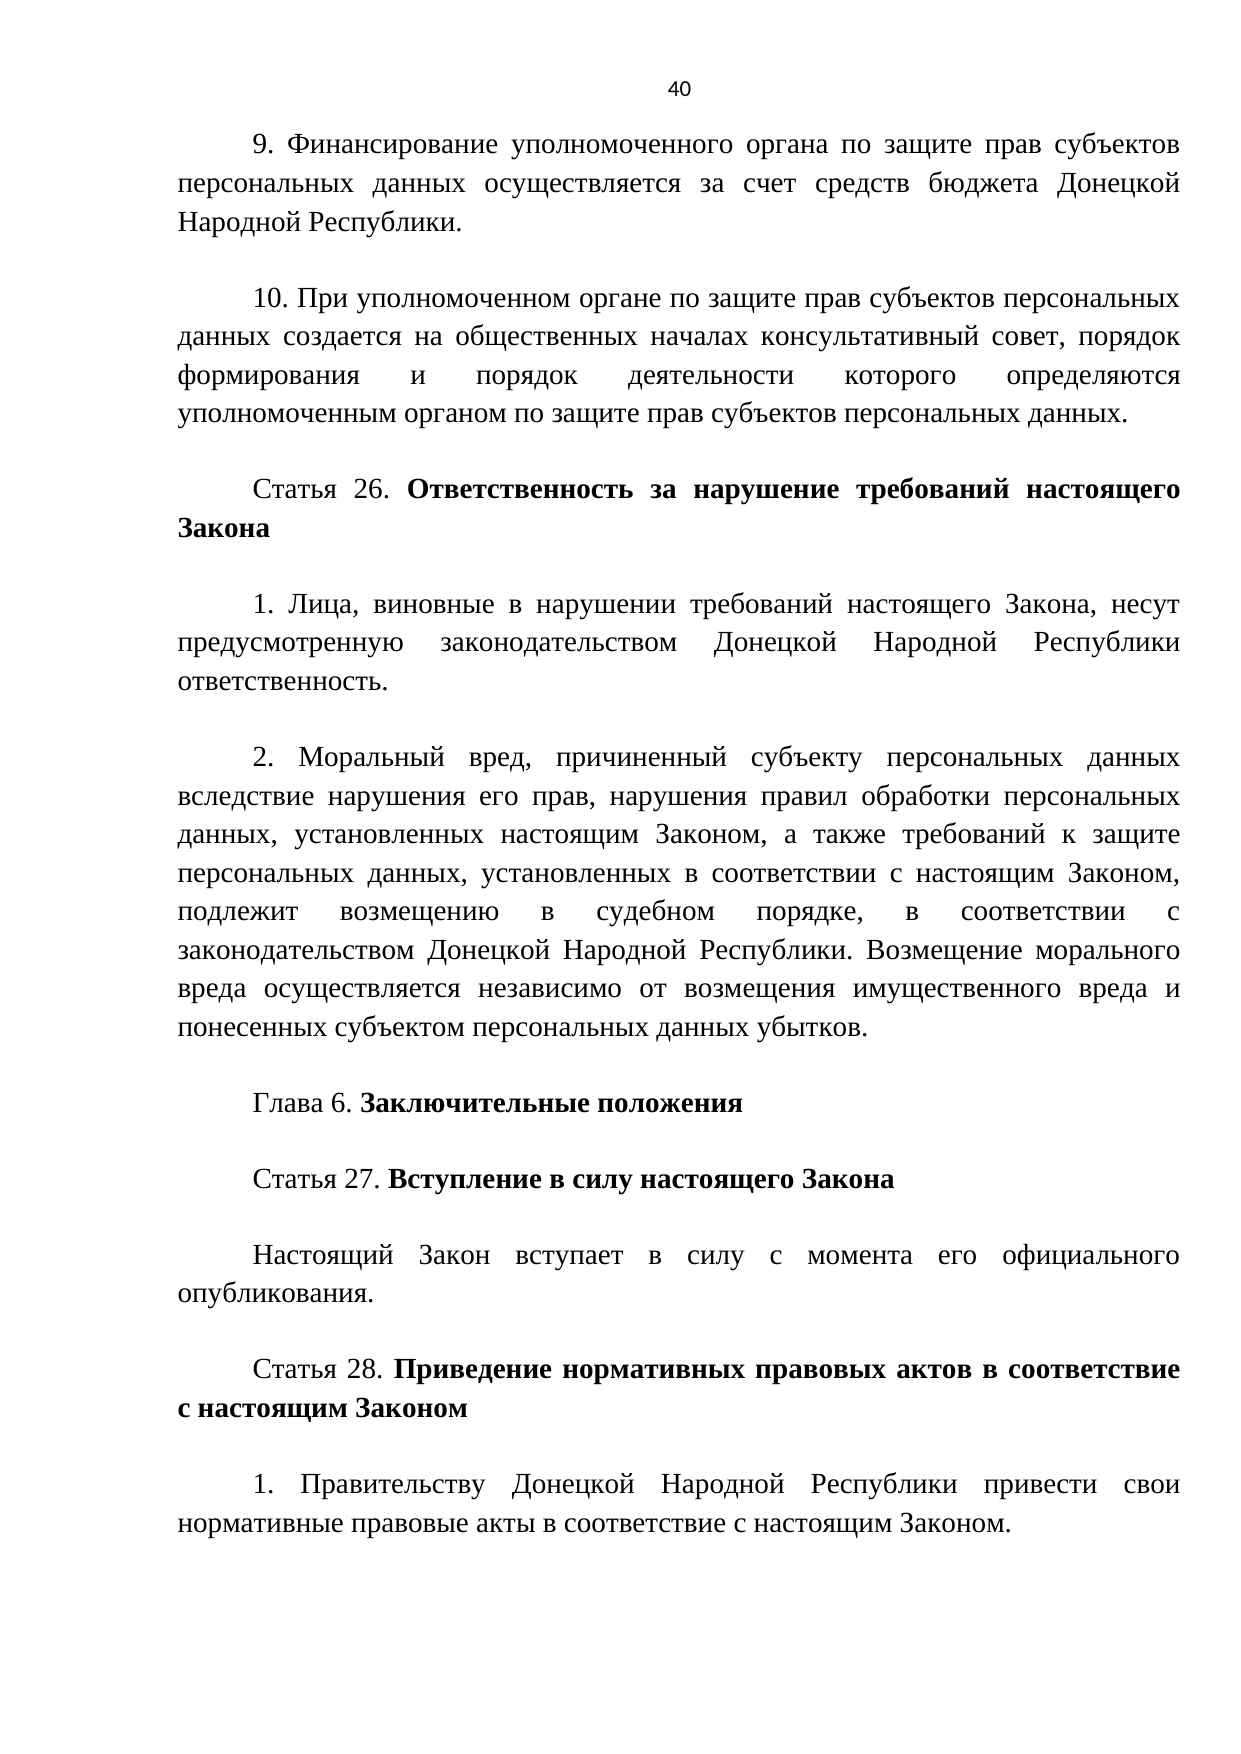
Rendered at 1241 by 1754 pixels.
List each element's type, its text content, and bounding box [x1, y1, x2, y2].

text Настоящий Закон вступает в силу с момента его официального опубликования. [177, 1237, 1181, 1309]
text Статья 26. Ответственность за нарушение требований настоящего Закона [177, 471, 1181, 543]
text Глава 6. Заключительные положения [177, 1085, 1181, 1118]
text 1. Лица, виновные в нарушении требований настоящего Закона, несут предусмотренную законодательством Донецкой Народной Республики ответственность. [177, 586, 1181, 697]
subtitle Статья 28. Приведение нормативных правовых актов в соответствие с настоящим Законом [177, 1352, 1181, 1424]
text 9. Финансирование уполномоченного органа по защите прав субъектов персональных данных осуществляется за счет средств бюджета Донецкой Народной Республики. [177, 127, 1181, 237]
text Статья 27. Вступление в силу настоящего Закона [177, 1161, 1181, 1194]
text 10. При уполномоченном органе по защите прав субъектов персональных данных создается на общественных началах консультативный совет, порядок формирования и порядок деятельности которого определяются уполномоченным органом по защите прав субъектов персональных данных. [177, 280, 1181, 429]
text 1. Правительству Донецкой Народной Республики привести свои нормативные правовые акты в соответствие с настоящим Законом. [177, 1466, 1181, 1538]
text 2. Моральный вред, причиненный субъекту персональных данных вследствие нарушения его прав, нарушения правил обработки персональных данных, установленных настоящим Законом, а также требований к защите персональных данных, установленных в соответствии с настоящим Законом, подлежит возмещению в судебном порядке, в соответствии с законодательством Донецкой Народной Республики. Возмещение морального вреда осуществляется независимо от возмещения имущественного вреда и понесенных субъектом персональных данных убытков. [177, 739, 1181, 1042]
